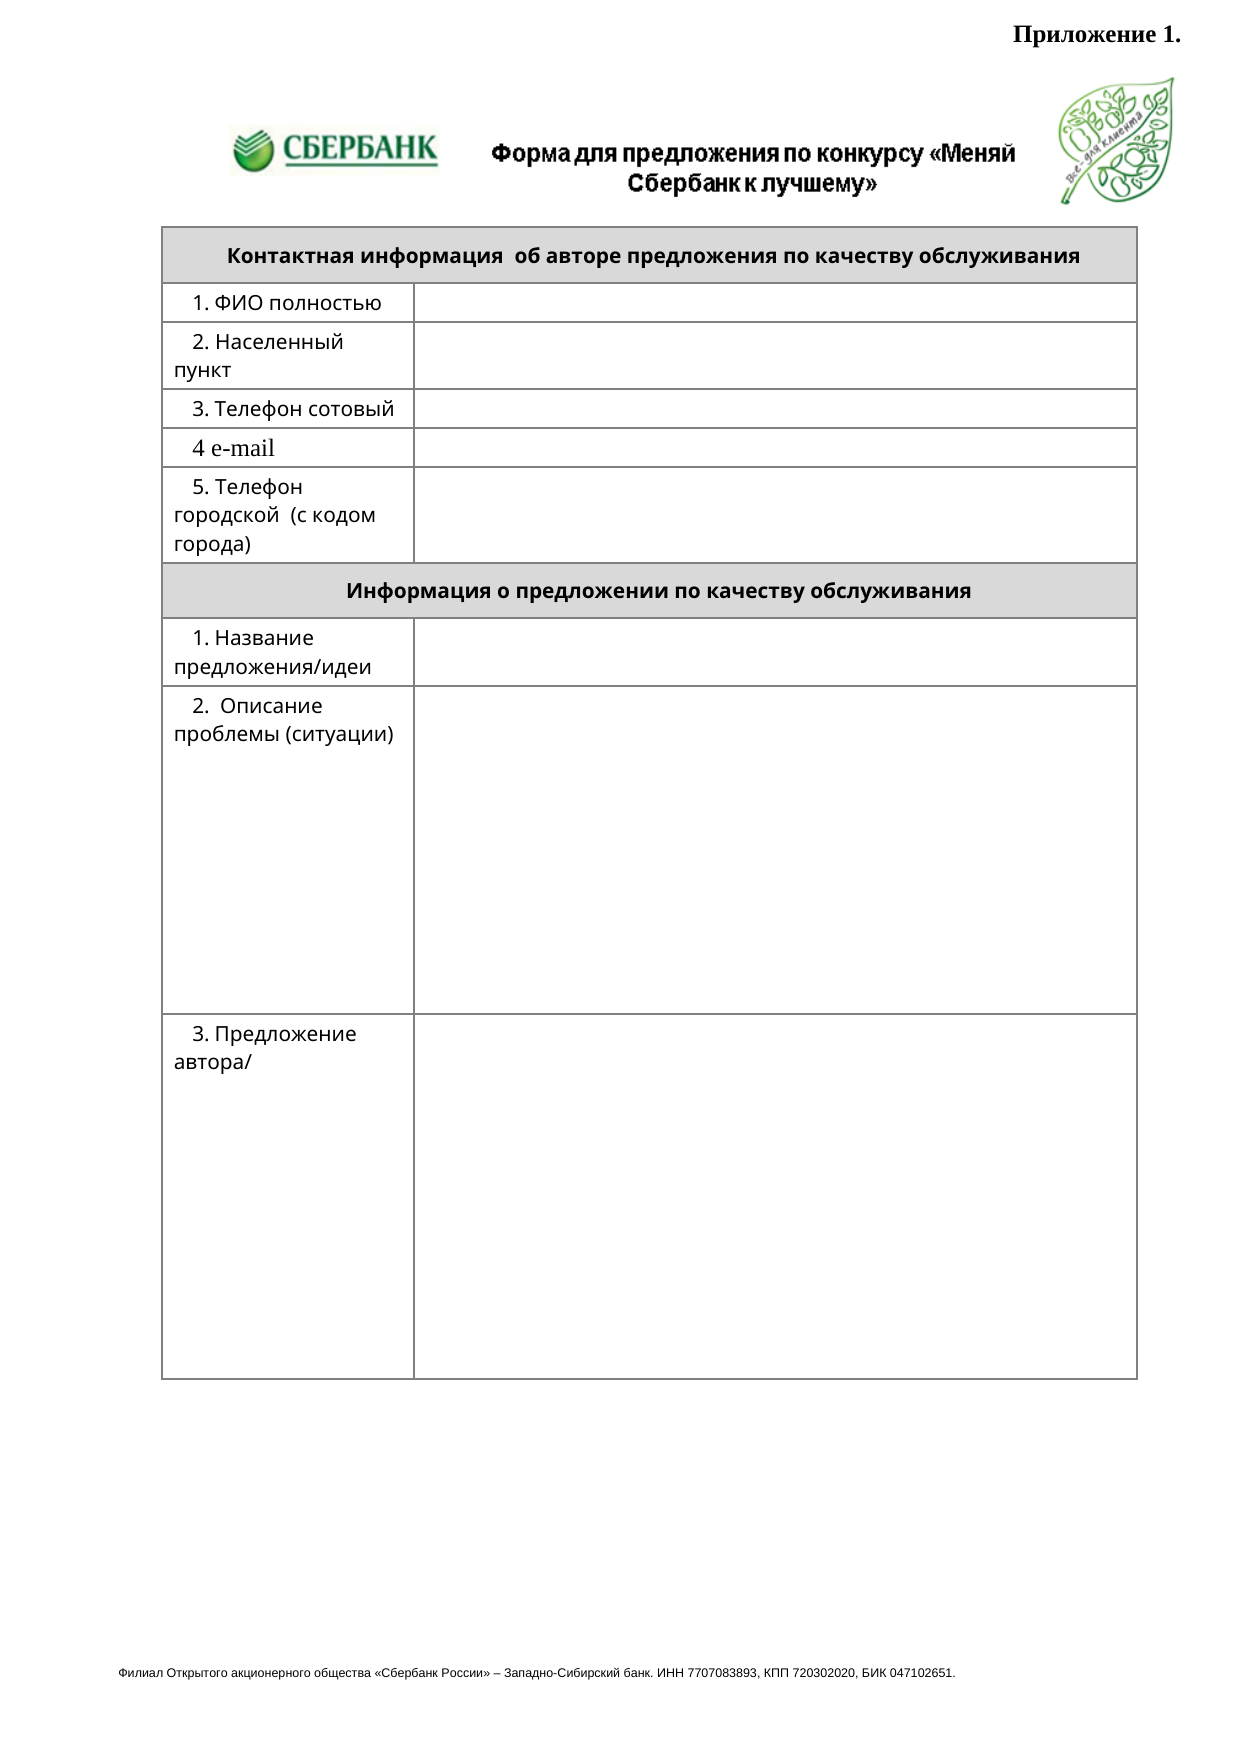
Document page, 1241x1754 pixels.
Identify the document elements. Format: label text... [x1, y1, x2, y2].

table_cell [415, 284, 1136, 321]
table_cell [415, 619, 1136, 684]
table_cell [415, 468, 1136, 562]
picture [218, 76, 1182, 227]
table_cell [415, 429, 1136, 466]
table_cell [415, 390, 1136, 427]
table_cell Предложение автора/ [163, 1015, 413, 1378]
table_cell Информация о предложении по качеству обслуживания [163, 564, 1136, 617]
table_cell 3. Телефон сотовый [163, 390, 413, 427]
table_cell [415, 687, 1136, 1013]
table_cell [415, 323, 1136, 388]
table_cell 4 e-mail [163, 429, 413, 466]
table_header Контактная информация об авторе предложения по качеству обслуживания [163, 228, 1136, 282]
table_cell Название предложения/идеи [163, 619, 413, 684]
table_cell 1. ФИО полностью [163, 284, 413, 321]
text Приложение 1. [118, 19, 1181, 47]
table_cell 2. Населенный пункт [163, 323, 413, 388]
table_cell 5. Телефон городской (с кодом города) [163, 468, 413, 562]
table_cell [415, 1015, 1136, 1378]
table_cell Описание проблемы (ситуации) [163, 687, 413, 1013]
